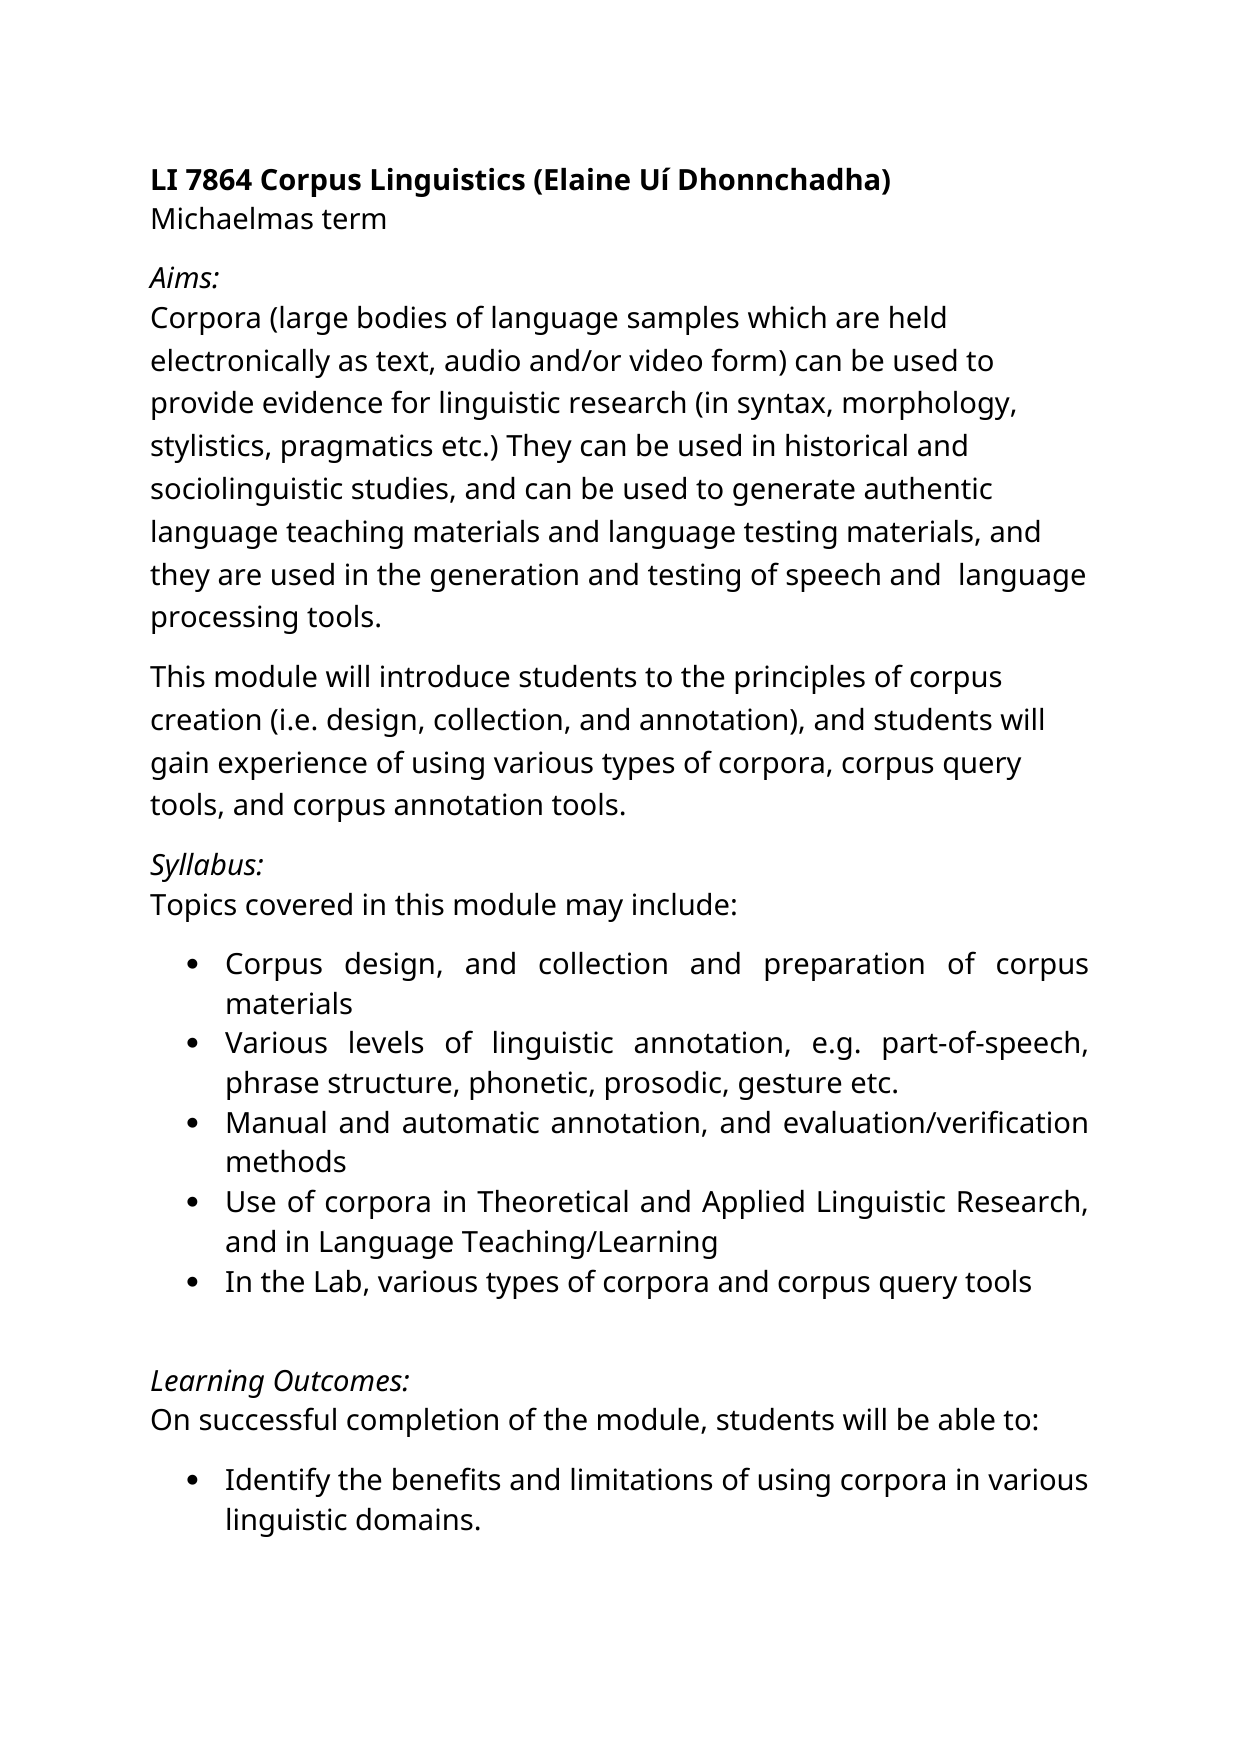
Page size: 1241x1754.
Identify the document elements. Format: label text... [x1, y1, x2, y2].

list In the Lab, various types of corpora and corpus query tools [187, 1261, 1090, 1301]
list Various levels of linguistic annotation, e.g. part-of-speech, phrase structure, phonetic, prosodic, gesture etc. [187, 1023, 1090, 1102]
subtitle LI 7864 Corpus Linguistics (Elaine Uí Dhonnchadha) [150, 162, 1090, 198]
text Topics covered in this module may include: [150, 884, 1090, 923]
text Corpora (large bodies of language samples which are held electronically as text, audio and/or video form) can be used to provide evidence for linguistic research (in syntax, morphology, stylistics, pragmatics etc.) They can be used in historical and sociolinguistic studies, and can be used to generate authentic language teaching materials and language testing materials, and they are used in the generation and testing of speech and language processing tools. [150, 297, 1090, 636]
subtitle Aims: [150, 257, 1090, 297]
list Corpus design, and collection and preparation of corpus materials [187, 943, 1090, 1023]
text On successful completion of the module, students will be able to: [150, 1400, 1090, 1439]
text Michaelmas term [150, 198, 1090, 238]
list Manual and automatic annotation, and evaluation/verification methods [187, 1102, 1090, 1181]
text This module will introduce students to the principles of corpus creation (i.e. design, collection, and annotation), and students will gain experience of using various types of corpora, corpus query tools, and corpus annotation tools. [150, 656, 1090, 824]
subtitle Syllabus: [150, 844, 1090, 884]
subtitle Learning Outcomes: [150, 1360, 1090, 1400]
list Identify the benefits and limitations of using corpora in various linguistic domains. [187, 1459, 1090, 1538]
list Use of corpora in Theoretical and Applied Linguistic Research, and in Language Teaching/Learning [187, 1181, 1090, 1261]
